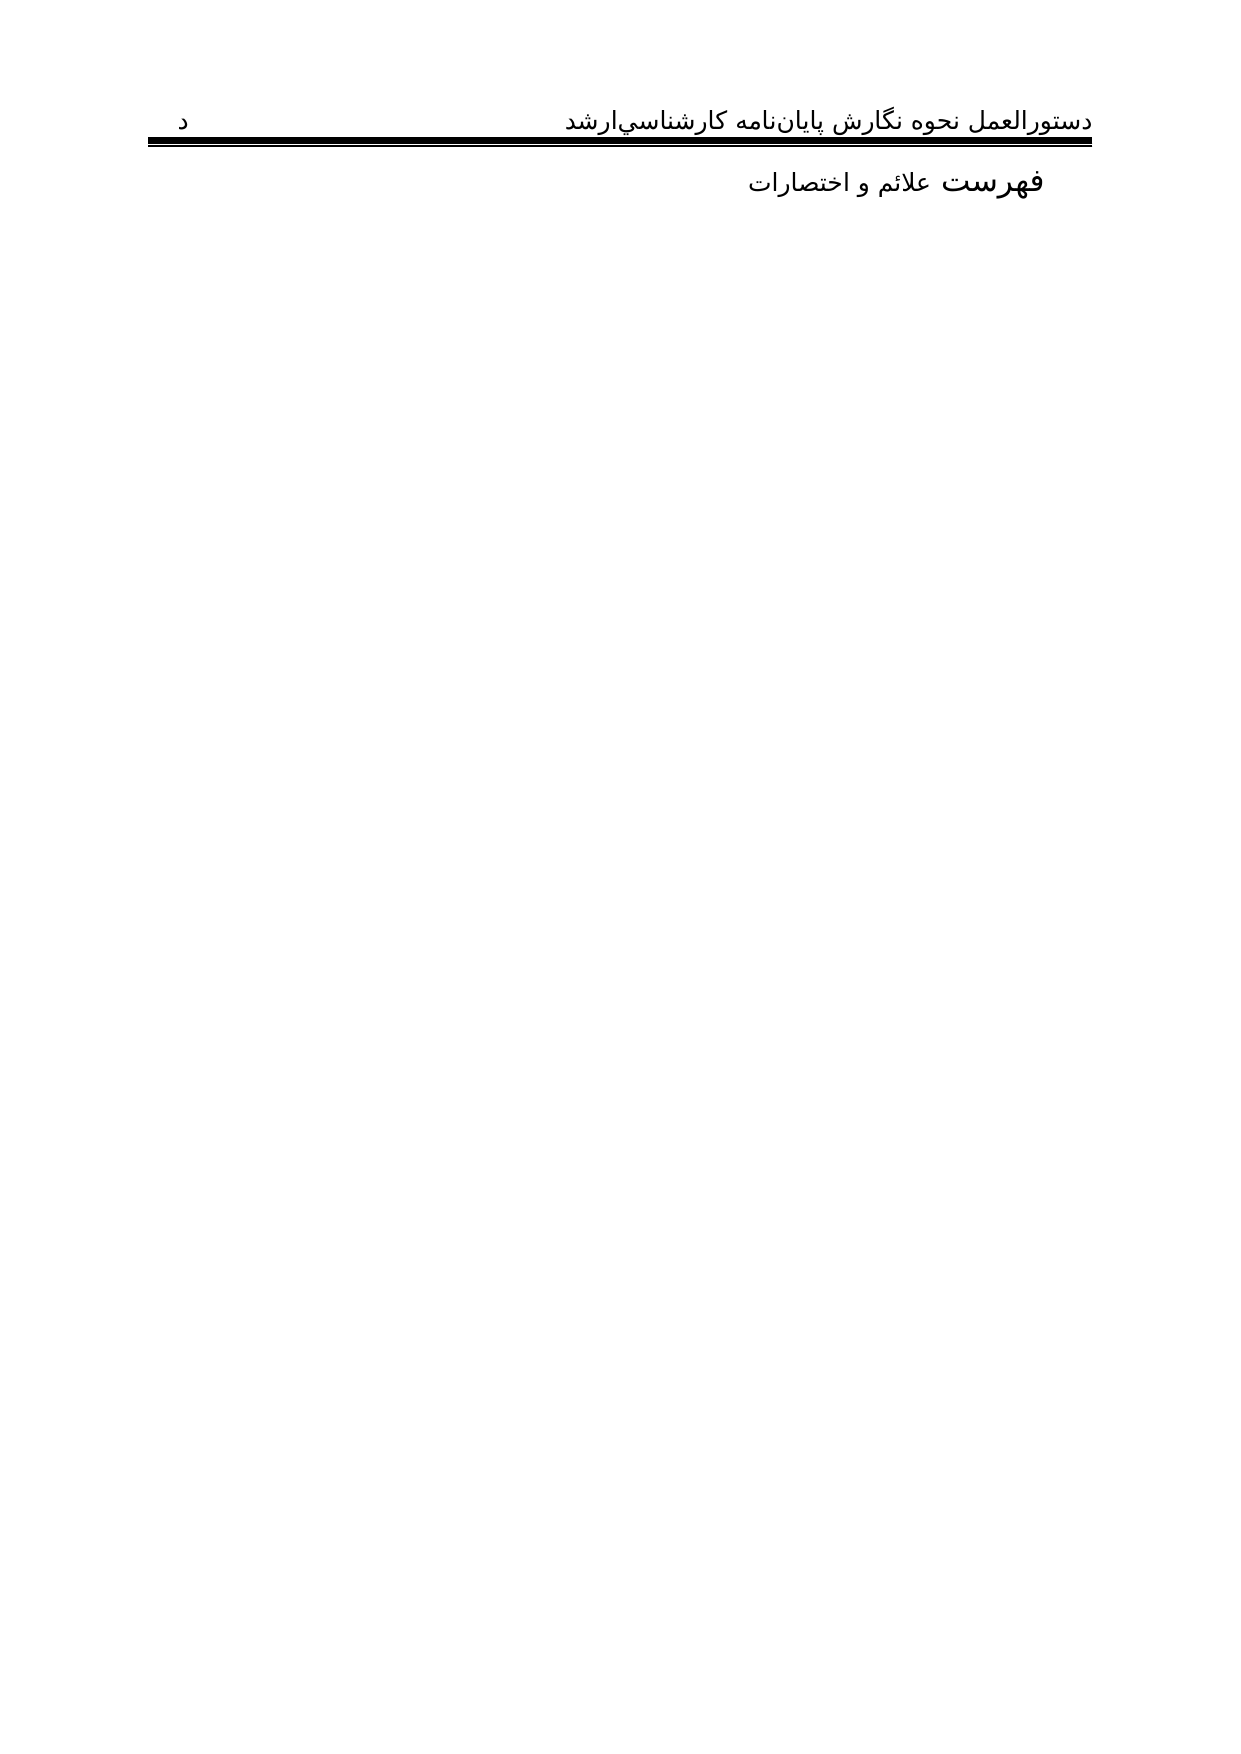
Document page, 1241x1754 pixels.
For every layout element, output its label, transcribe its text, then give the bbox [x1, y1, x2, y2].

text فهرست علائم و اختصارات [148, 162, 1092, 199]
